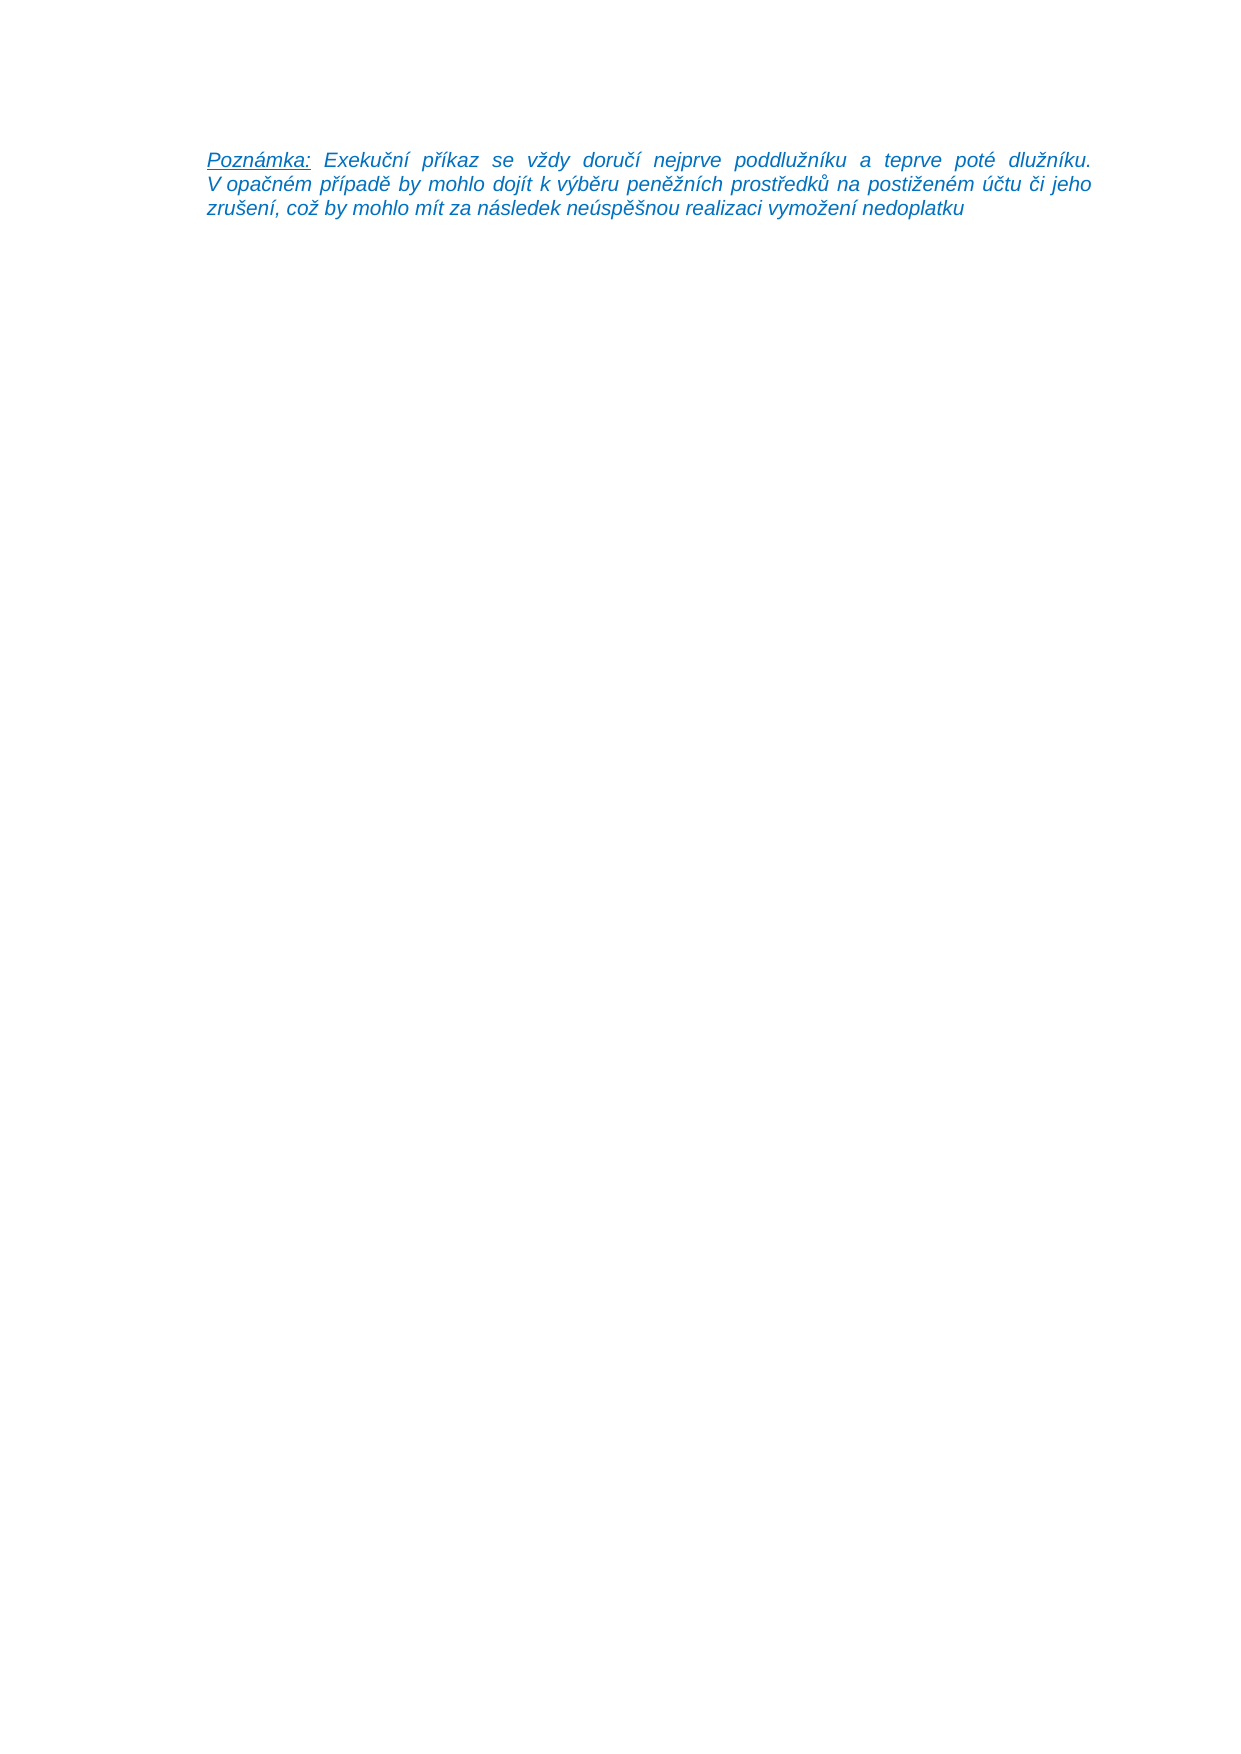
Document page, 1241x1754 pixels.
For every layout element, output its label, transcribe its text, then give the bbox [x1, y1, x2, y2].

text Poznámka: Exekuční příkaz se vždy doručí nejprve poddlužníku a teprve poté dlužníku. V opačném případě by mohlo dojít k výběru peněžních prostředků na postiženém účtu či jeho zrušení, což by mohlo mít za následek neúspěšnou realizaci vymožení nedoplatku [207, 148, 1093, 219]
